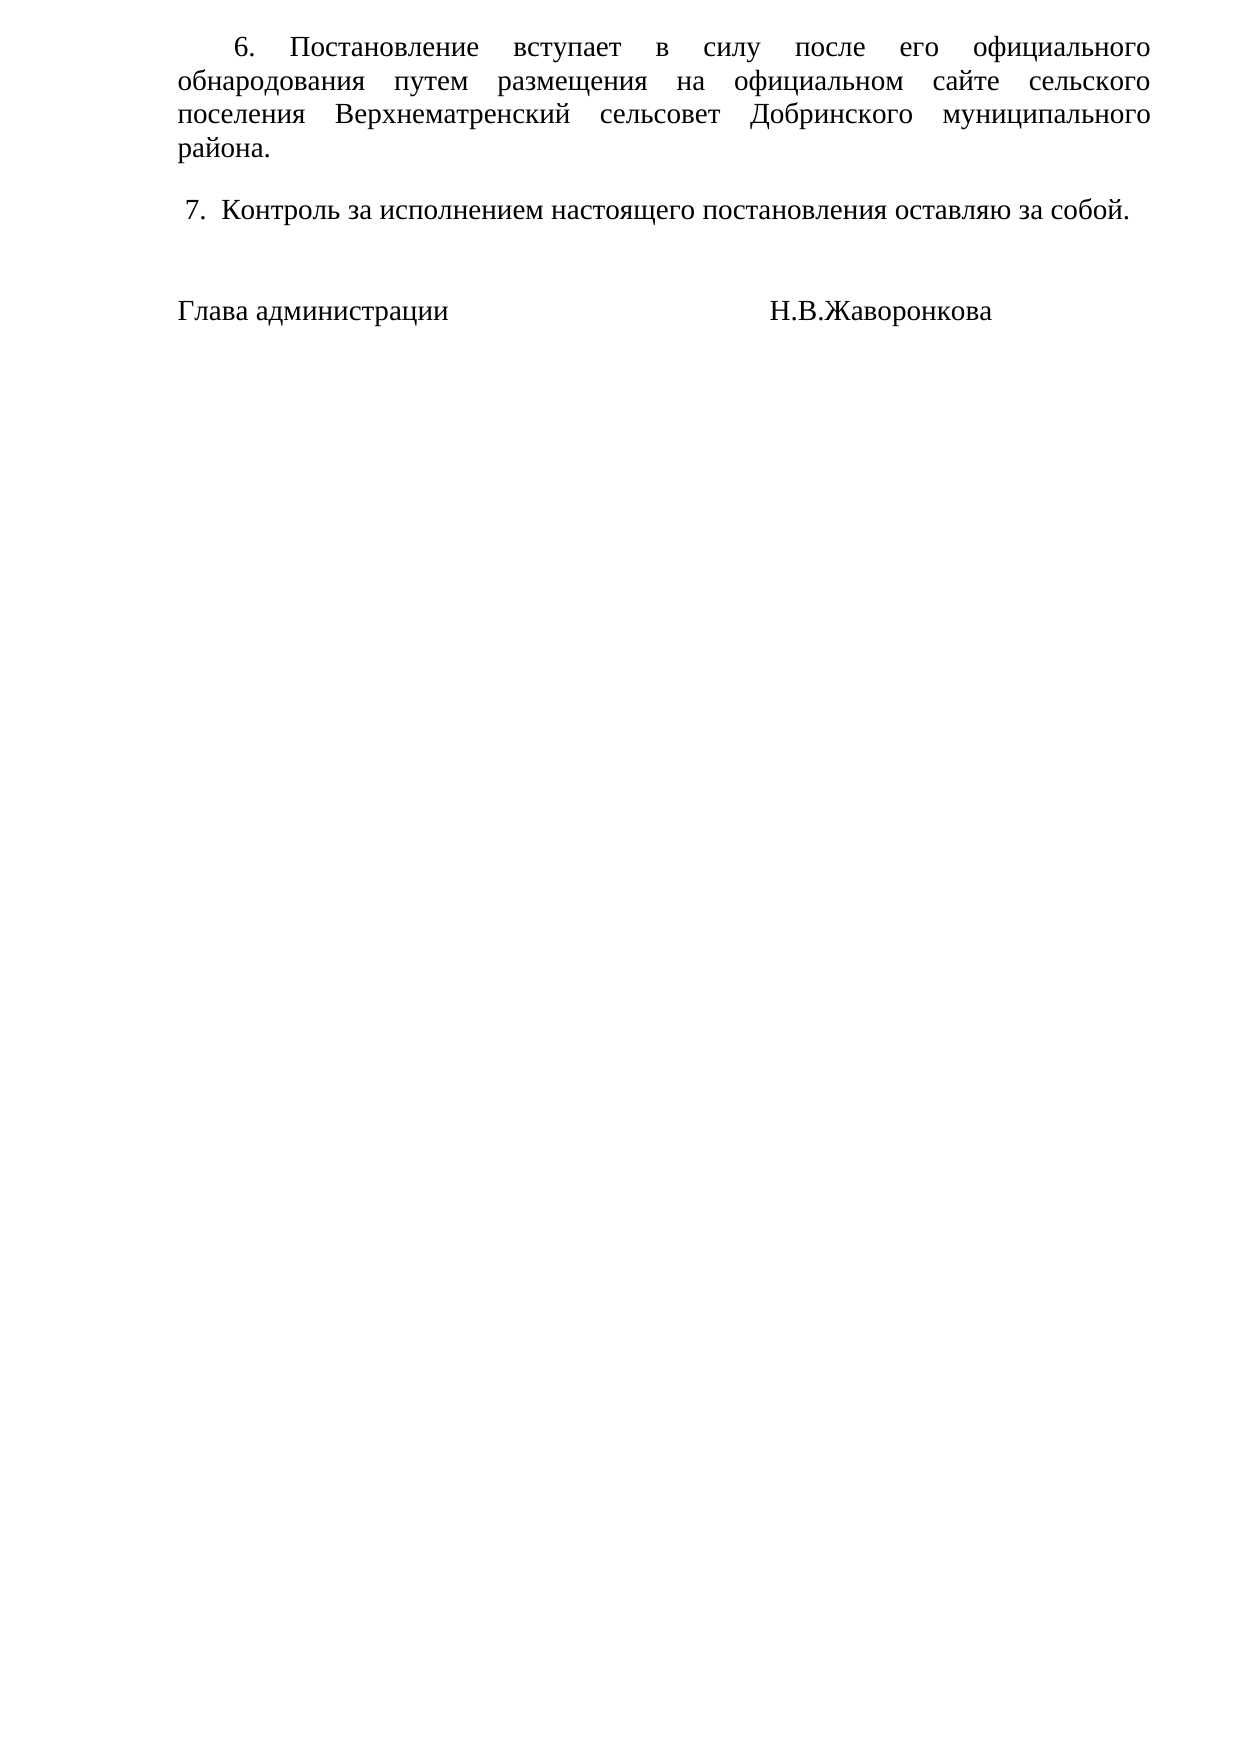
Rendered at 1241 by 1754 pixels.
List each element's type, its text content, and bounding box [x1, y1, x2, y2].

text 6. Постановление вступает в силу после его официального обнародования путем размещения на официальном сайте сельского поселения Верхнематренский сельсовет Добринского муниципального района. [177, 29, 1152, 164]
text 7. Контроль за исполнением настоящего постановления оставляю за собой. [177, 192, 1152, 226]
text Глава администрации Н.В.Жаворонкова [177, 293, 1152, 327]
